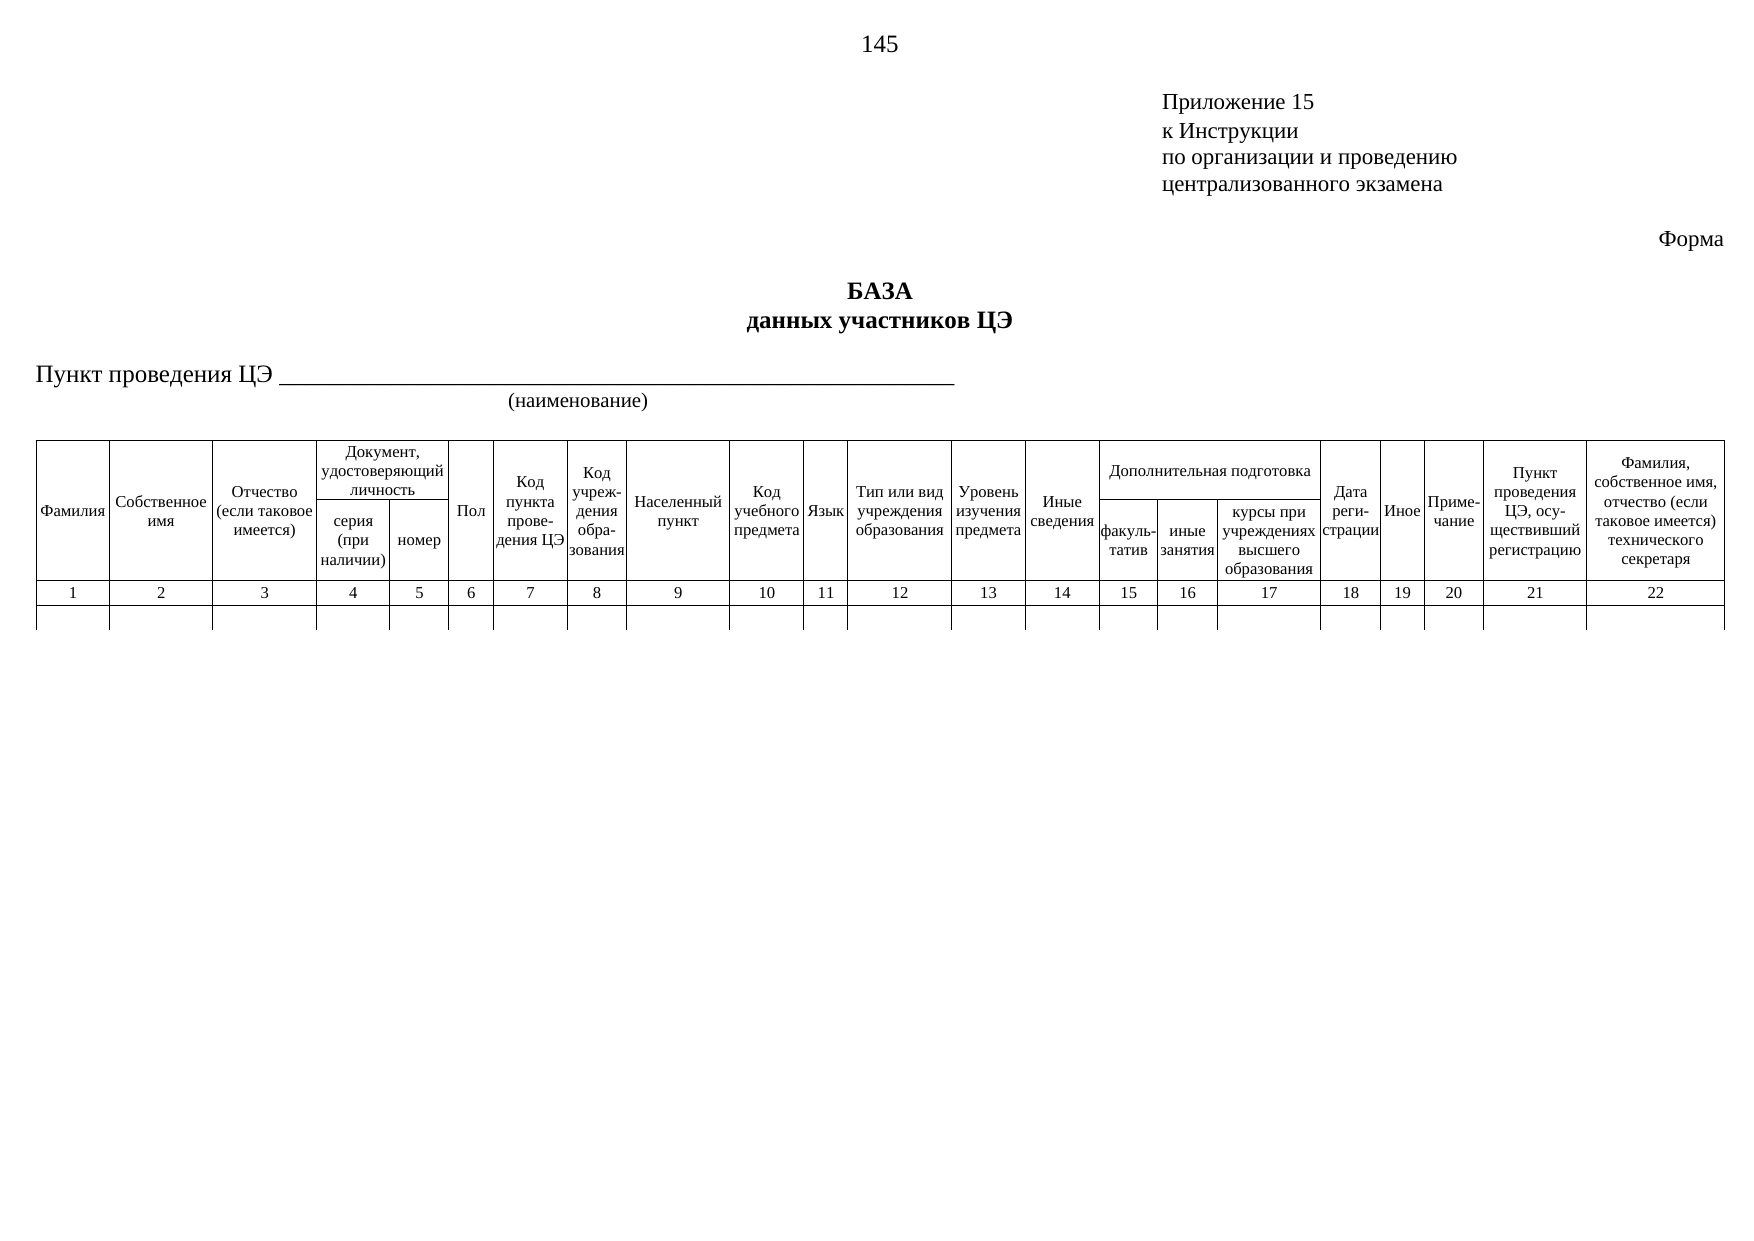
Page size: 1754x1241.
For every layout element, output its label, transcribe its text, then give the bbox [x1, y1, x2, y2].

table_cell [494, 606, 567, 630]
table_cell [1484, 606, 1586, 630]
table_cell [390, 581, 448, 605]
text (наименование) [508, 387, 1724, 412]
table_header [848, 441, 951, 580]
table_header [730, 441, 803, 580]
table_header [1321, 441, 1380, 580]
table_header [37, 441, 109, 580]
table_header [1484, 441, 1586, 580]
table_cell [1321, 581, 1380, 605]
title БАЗА данных участников ЦЭ [35, 276, 1724, 334]
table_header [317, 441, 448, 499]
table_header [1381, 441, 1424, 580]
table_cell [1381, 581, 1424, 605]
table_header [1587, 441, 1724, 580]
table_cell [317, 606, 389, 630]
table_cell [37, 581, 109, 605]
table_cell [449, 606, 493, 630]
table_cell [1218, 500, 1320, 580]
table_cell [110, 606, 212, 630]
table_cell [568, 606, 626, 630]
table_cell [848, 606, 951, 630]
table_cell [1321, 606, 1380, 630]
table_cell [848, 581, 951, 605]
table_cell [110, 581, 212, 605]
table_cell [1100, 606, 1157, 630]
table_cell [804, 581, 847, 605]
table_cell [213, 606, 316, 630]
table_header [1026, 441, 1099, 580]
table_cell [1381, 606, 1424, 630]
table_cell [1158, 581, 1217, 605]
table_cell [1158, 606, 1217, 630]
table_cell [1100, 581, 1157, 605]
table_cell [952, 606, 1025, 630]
text Форма [35, 225, 1724, 251]
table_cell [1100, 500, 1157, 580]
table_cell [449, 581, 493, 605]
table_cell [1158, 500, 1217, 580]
text Пункт проведения ЦЭ ______________________________________________________ [35, 359, 1724, 387]
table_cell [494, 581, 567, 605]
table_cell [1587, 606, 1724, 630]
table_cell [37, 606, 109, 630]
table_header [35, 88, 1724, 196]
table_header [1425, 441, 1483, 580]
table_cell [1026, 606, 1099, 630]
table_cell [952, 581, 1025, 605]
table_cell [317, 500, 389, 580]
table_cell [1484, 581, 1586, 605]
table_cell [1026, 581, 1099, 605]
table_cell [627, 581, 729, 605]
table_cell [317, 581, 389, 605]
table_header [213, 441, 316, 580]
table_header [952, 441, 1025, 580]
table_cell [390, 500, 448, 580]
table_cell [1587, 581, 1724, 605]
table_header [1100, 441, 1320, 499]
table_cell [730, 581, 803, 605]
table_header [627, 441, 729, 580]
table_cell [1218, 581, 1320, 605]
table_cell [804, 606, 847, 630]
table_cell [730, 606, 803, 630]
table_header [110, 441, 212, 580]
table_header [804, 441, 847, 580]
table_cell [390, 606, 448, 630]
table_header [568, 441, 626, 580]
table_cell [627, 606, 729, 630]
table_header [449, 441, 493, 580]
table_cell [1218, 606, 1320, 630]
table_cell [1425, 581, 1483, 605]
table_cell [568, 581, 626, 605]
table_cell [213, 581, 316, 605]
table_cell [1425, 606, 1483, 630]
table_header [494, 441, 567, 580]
